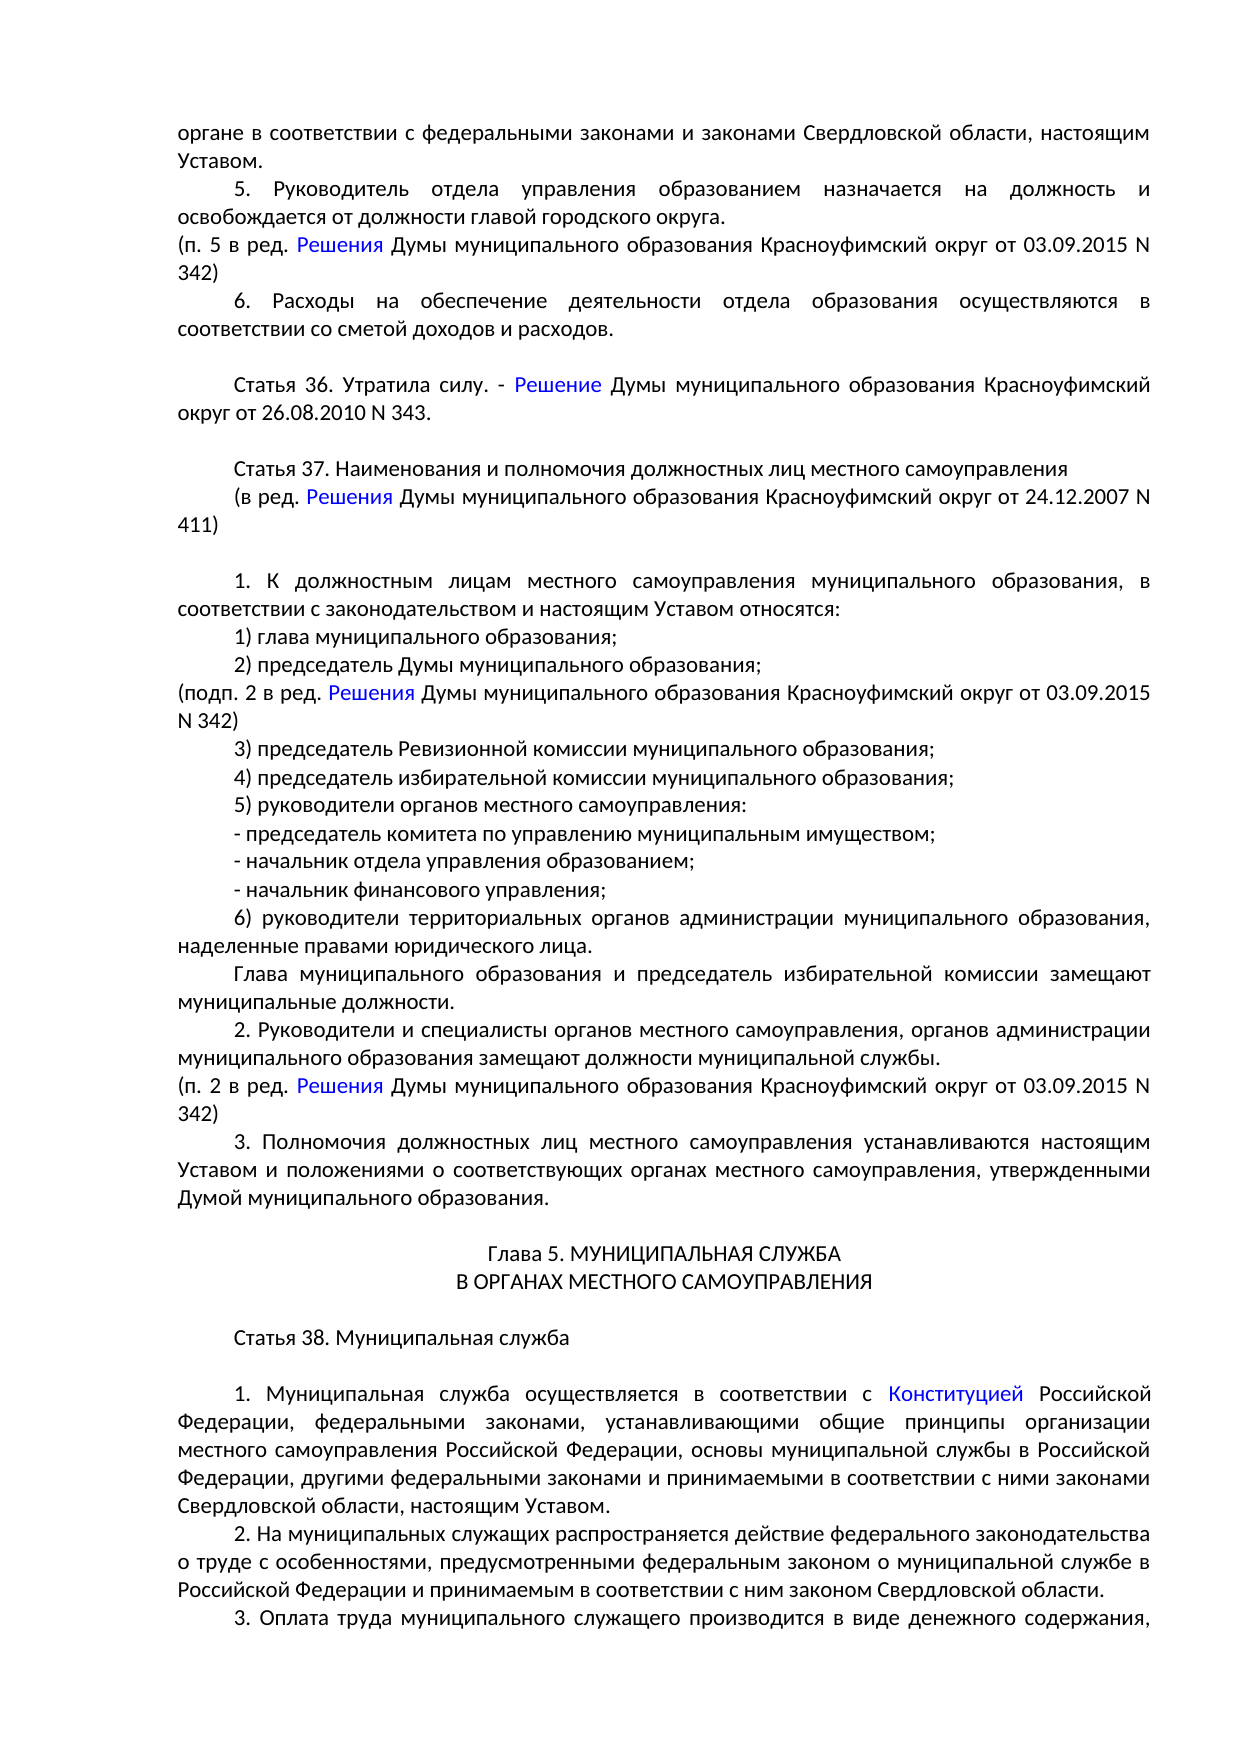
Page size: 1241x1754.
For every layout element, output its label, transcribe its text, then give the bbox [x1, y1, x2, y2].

text - начальник отдела управления образованием; [177, 847, 1152, 875]
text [177, 118, 1152, 174]
text 6) руководители территориальных органов администрации муниципального образования, наделенные правами юридического лица. [177, 903, 1152, 959]
text (подп. 2 в ред. Решения Думы муниципального образования Красноуфимский округ от 03.09.2015 N 342) [177, 678, 1152, 734]
text Статья 36. Утратила силу. - Решение Думы муниципального образования Красноуфимский округ от 26.08.2010 N 343. [177, 370, 1152, 426]
text 3. Полномочия должностных лиц местного самоуправления устанавливаются настоящим Уставом и положениями о соответствующих органах местного самоуправления, утвержденными Думой муниципального образования. [177, 1127, 1152, 1211]
text 5. Руководитель отдела управления образованием назначается на должность и освобождается от должности главой городского округа. [177, 174, 1152, 230]
text Статья 37. Наименования и полномочия должностных лиц местного самоуправления [177, 454, 1152, 482]
text 1. Муниципальная служба осуществляется в соответствии с Конституцией Российской Федерации, федеральными законами, устанавливающими общие принципы организации местного самоуправления Российской Федерации, основы муниципальной службы в Российской Федерации, другими федеральными законами и принимаемыми в соответствии с ними законами Свердловской области, настоящим Уставом. [177, 1379, 1152, 1519]
text 6. Расходы на обеспечение деятельности отдела образования осуществляются в соответствии со сметой доходов и расходов. [177, 286, 1152, 342]
text - начальник финансового управления; [177, 875, 1152, 903]
text 2. Руководители и специалисты органов местного самоуправления, органов администрации муниципального образования замещают должности муниципальной службы. [177, 1015, 1152, 1071]
text Статья 38. Муниципальная служба [177, 1323, 1152, 1351]
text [177, 1603, 1152, 1631]
text 2) председатель Думы муниципального образования; [177, 651, 1152, 678]
text (в ред. Решения Думы муниципального образования Красноуфимский округ от 24.12.2007 N 411) [177, 482, 1152, 538]
text 4) председатель избирательной комиссии муниципального образования; [177, 763, 1152, 791]
text (п. 5 в ред. Решения Думы муниципального образования Красноуфимский округ от 03.09.2015 N 342) [177, 230, 1152, 286]
text Глава 5. МУНИЦИПАЛЬНАЯ СЛУЖБА [177, 1239, 1152, 1267]
text 2. На муниципальных служащих распространяется действие федерального законодательства о труде с особенностями, предусмотренными федеральным законом о муниципальной службе в Российской Федерации и принимаемым в соответствии с ним законом Свердловской области. [177, 1519, 1152, 1603]
text (п. 2 в ред. Решения Думы муниципального образования Красноуфимский округ от 03.09.2015 N 342) [177, 1071, 1152, 1127]
text В ОРГАНАХ МЕСТНОГО САМОУПРАВЛЕНИЯ [177, 1267, 1152, 1295]
text 3) председатель Ревизионной комиссии муниципального образования; [177, 734, 1152, 763]
text Глава муниципального образования и председатель избирательной комиссии замещают муниципальные должности. [177, 959, 1152, 1015]
text 1. К должностным лицам местного самоуправления муниципального образования, в соответствии с законодательством и настоящим Уставом относятся: [177, 566, 1152, 622]
text 5) руководители органов местного самоуправления: [177, 791, 1152, 819]
text 1) глава муниципального образования; [177, 622, 1152, 651]
text - председатель комитета по управлению муниципальным имуществом; [177, 819, 1152, 847]
